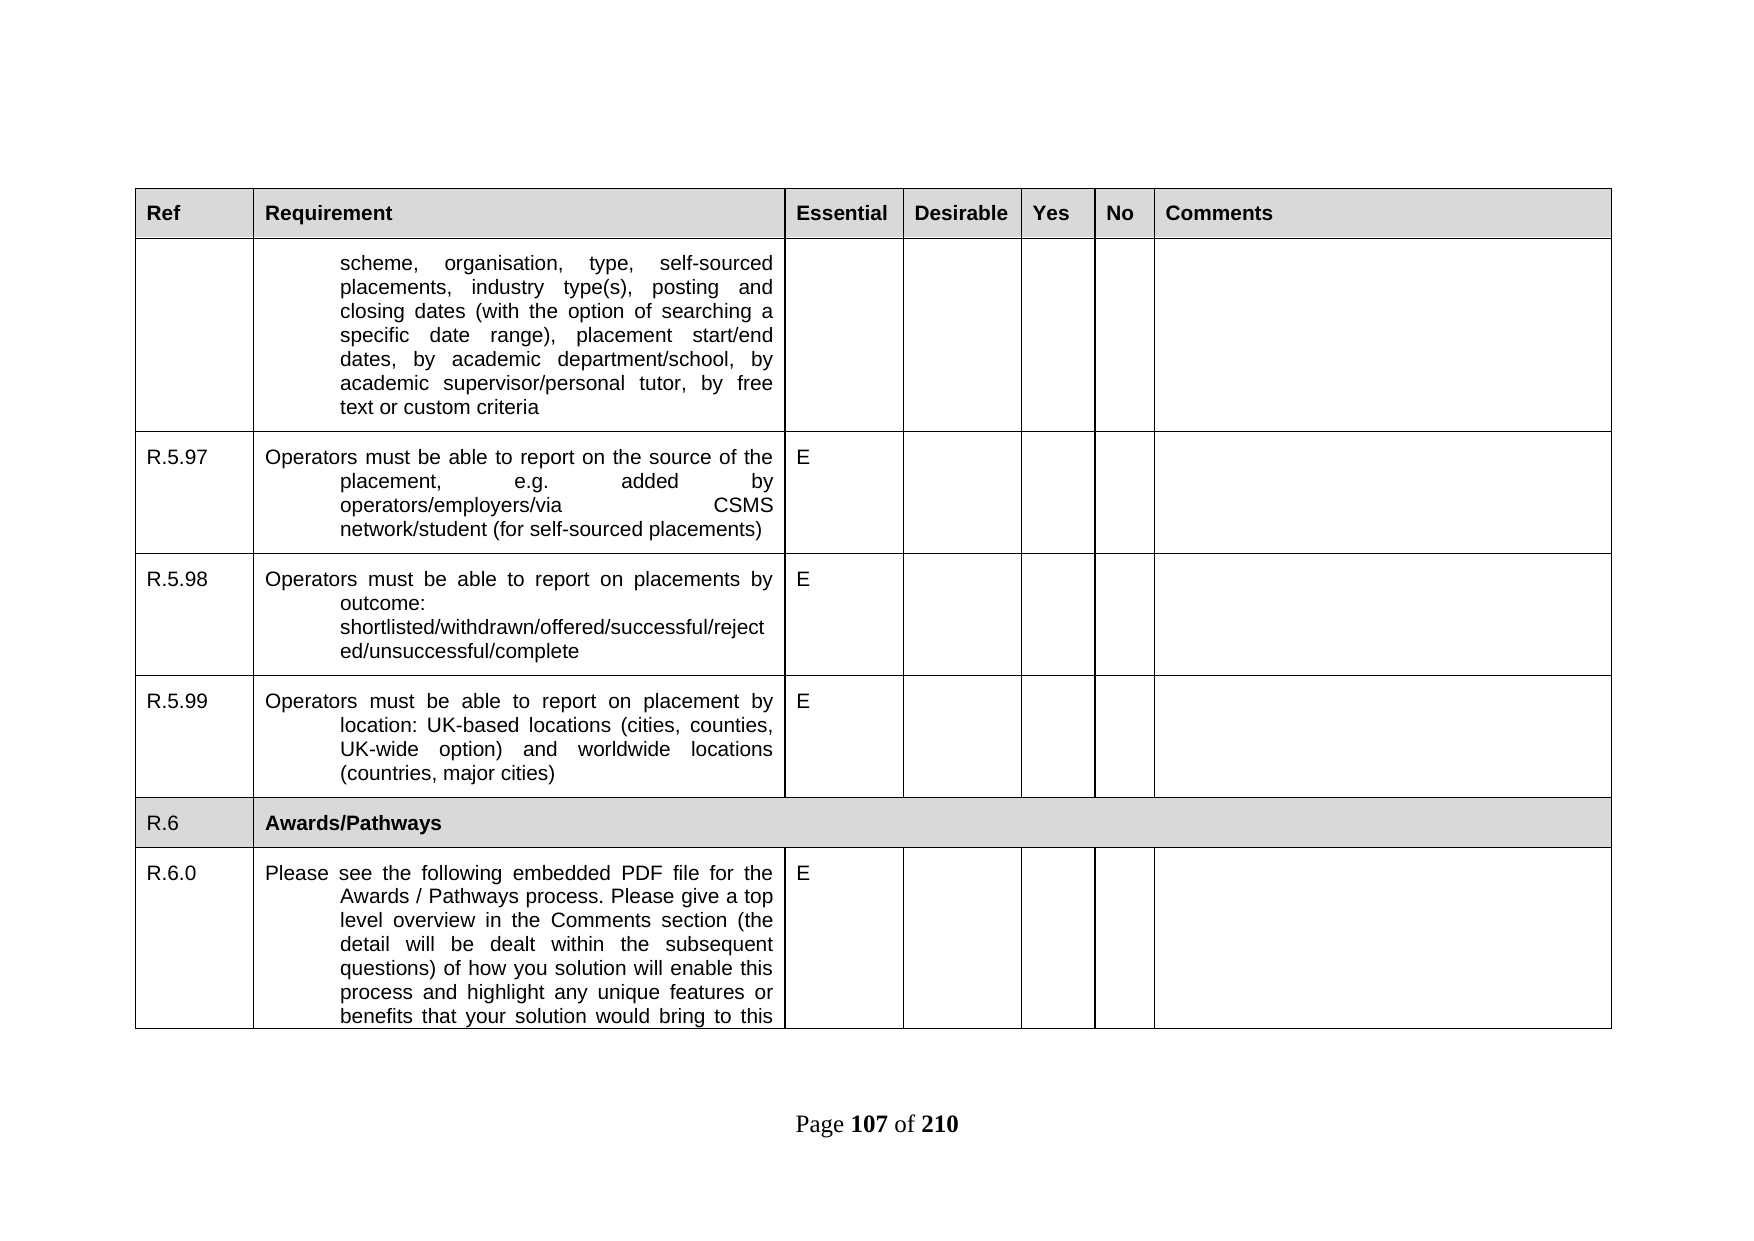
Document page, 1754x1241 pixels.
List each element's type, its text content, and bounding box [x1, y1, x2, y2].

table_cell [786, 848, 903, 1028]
table_header Comments [1155, 189, 1611, 237]
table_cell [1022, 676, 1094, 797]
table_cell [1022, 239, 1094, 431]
table_header Yes [1022, 189, 1094, 237]
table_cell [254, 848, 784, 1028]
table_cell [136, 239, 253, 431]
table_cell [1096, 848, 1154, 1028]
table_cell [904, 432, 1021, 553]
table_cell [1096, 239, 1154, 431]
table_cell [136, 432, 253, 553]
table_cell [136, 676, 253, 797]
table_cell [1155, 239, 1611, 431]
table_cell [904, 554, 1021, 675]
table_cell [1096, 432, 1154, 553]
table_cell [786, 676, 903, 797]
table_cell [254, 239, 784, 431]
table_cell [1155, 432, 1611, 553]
table_header Requirement [254, 189, 784, 237]
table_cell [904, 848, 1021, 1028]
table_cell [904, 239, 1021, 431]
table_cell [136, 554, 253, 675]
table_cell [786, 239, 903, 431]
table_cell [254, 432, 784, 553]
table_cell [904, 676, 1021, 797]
table_header Ref [136, 189, 253, 237]
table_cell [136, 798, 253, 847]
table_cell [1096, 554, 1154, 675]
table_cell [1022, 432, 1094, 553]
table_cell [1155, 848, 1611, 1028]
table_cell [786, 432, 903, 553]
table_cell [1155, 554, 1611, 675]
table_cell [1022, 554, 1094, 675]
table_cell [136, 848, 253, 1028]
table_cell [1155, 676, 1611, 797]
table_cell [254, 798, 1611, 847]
table_header Desirable [904, 189, 1021, 237]
table_header Essential [786, 189, 903, 237]
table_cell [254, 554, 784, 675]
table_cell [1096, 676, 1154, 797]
table_header No [1096, 189, 1154, 237]
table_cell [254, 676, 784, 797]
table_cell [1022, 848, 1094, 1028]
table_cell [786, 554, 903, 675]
